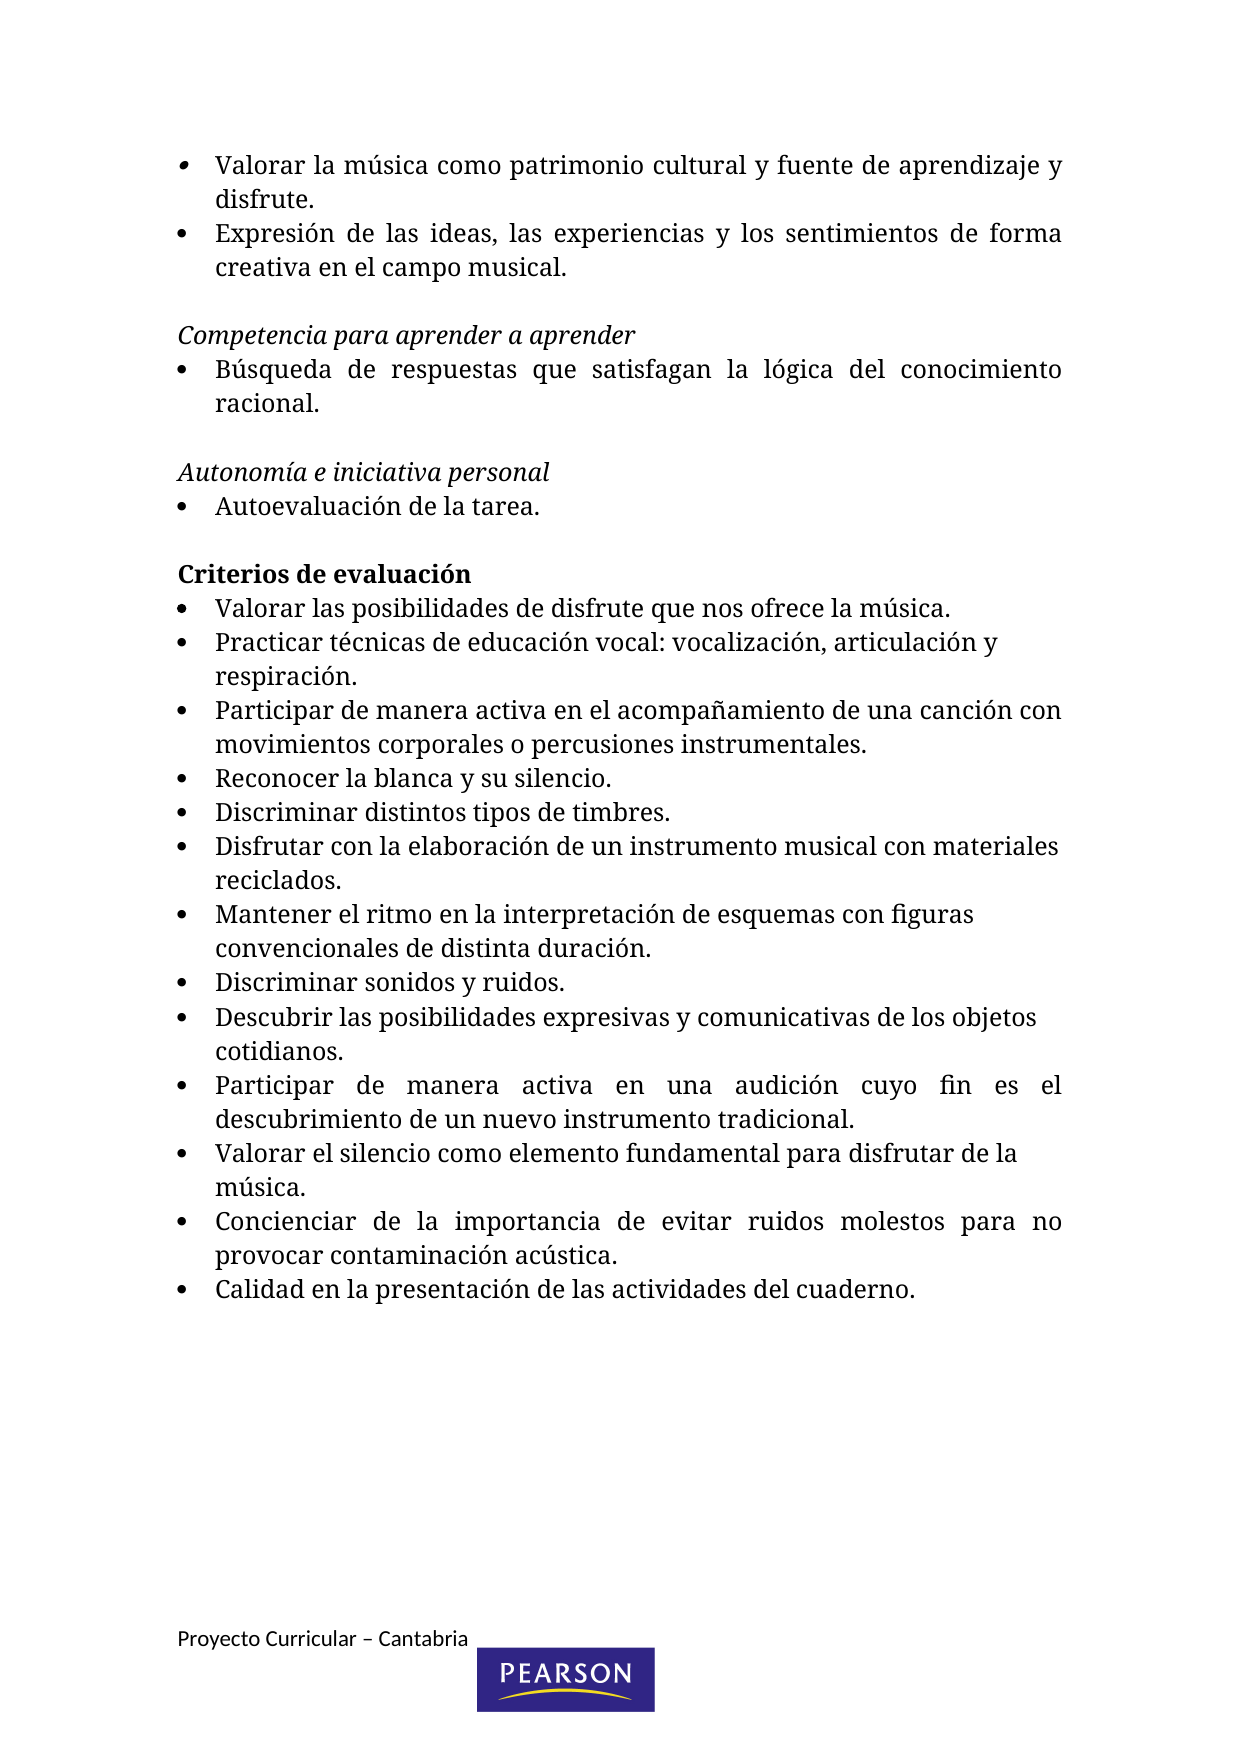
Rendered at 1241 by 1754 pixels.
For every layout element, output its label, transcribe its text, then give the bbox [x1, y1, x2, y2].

list Valorar la música como patrimonio cultural y fuente de aprendizaje y disfrute. [177, 148, 1063, 216]
list Búsqueda de respuestas que satisfagan la lógica del conocimiento racional. [177, 352, 1063, 420]
list Practicar técnicas de educación vocal: vocalización, articulación y respiración. [177, 624, 1063, 693]
list Participar de manera activa en una audición cuyo fin es el descubrimiento de un nuevo instrumento tradicional. [177, 1067, 1063, 1135]
picture [470, 1643, 661, 1717]
list Disfrutar con la elaboración de un instrumento musical con materiales reciclados. [177, 829, 1063, 897]
list Valorar el silencio como elemento fundamental para disfrutar de la música. [177, 1135, 1063, 1203]
list Valorar las posibilidades de disfrute que nos ofrece la música. [177, 590, 1063, 624]
list Descubrir las posibilidades expresivas y comunicativas de los objetos cotidianos. [177, 999, 1063, 1067]
list Expresión de las ideas, las experiencias y los sentimientos de forma creativa en el campo musical. [177, 216, 1063, 284]
list Reconocer la blanca y su silencio. [177, 761, 1063, 795]
list Calidad en la presentación de las actividades del cuaderno. [177, 1272, 1063, 1306]
text Competencia para aprender a aprender [177, 318, 1063, 352]
text Criterios de evaluación [177, 556, 1063, 590]
list Participar de manera activa en el acompañamiento de una canción con movimientos corporales o percusiones instrumentales. [177, 693, 1063, 761]
list Discriminar distintos tipos de timbres. [177, 795, 1063, 829]
list Autoevaluación de la tarea. [177, 488, 1063, 522]
text Autonomía e iniciativa personal [177, 454, 1063, 488]
list Concienciar de la importancia de evitar ruidos molestos para no provocar contaminación acústica. [177, 1203, 1063, 1272]
list Mantener el ritmo en la interpretación de esquemas con figuras convencionales de distinta duración. [177, 897, 1063, 965]
list Discriminar sonidos y ruidos. [177, 965, 1063, 999]
